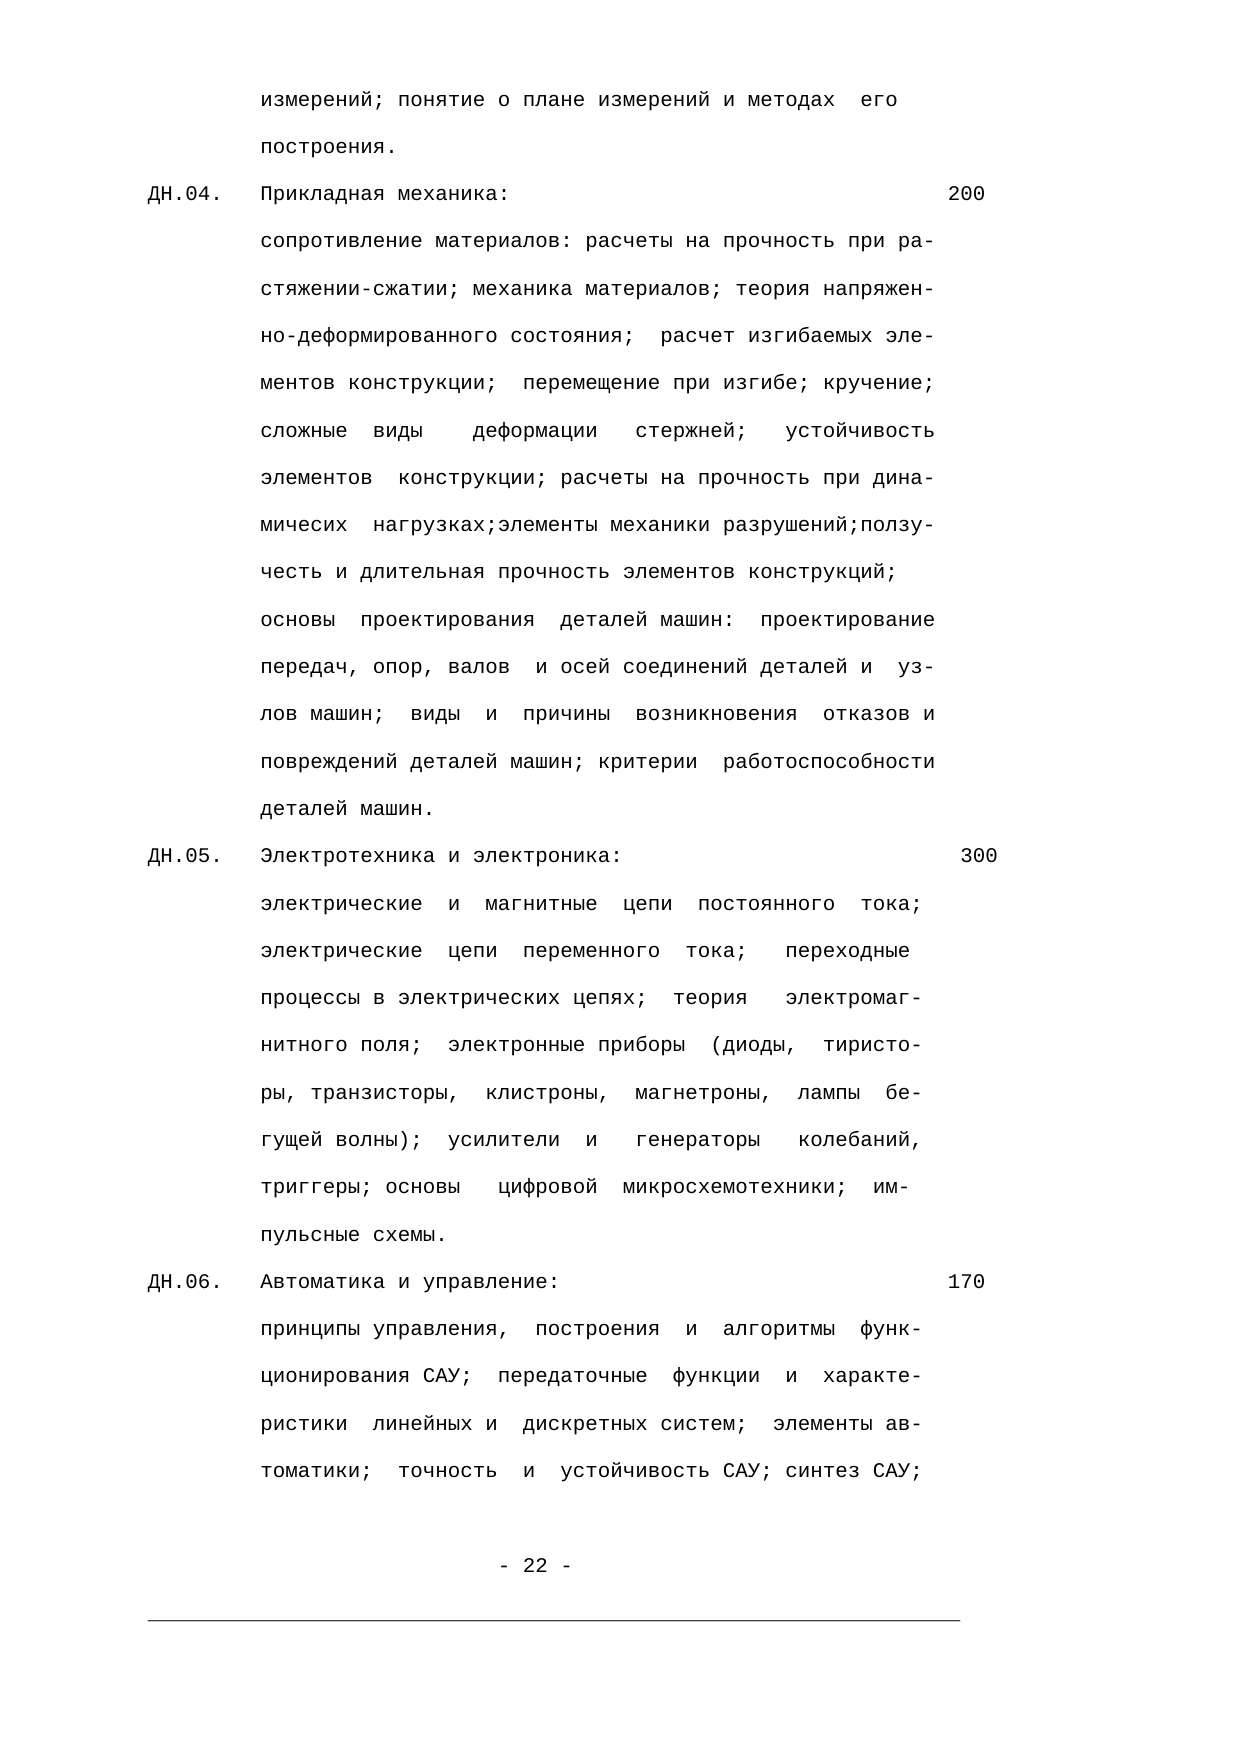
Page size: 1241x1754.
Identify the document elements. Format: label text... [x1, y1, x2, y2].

text передач, опор, валов и осей соединений деталей и уз- [148, 656, 1152, 680]
text - 22 - [148, 1555, 1152, 1578]
text стяжении-сжатии; механика материалов; теория напряжен- [148, 278, 1152, 301]
text ДН.05. Электротехника и электроника: 300 [148, 845, 1152, 869]
text _________________________________________________________________ [148, 1602, 1152, 1626]
text повреждений деталей машин; критерии работоспособности [148, 751, 1152, 774]
text пульсные схемы. [148, 1224, 1152, 1247]
text деталей машин. [148, 798, 1152, 822]
text сопротивление материалов: расчеты на прочность при ра- [148, 231, 1152, 254]
text ДН.04. Прикладная механика: 200 [148, 183, 1152, 207]
text элементов конструкции; расчеты на прочность при дина- [148, 467, 1152, 491]
text ры, транзисторы, клистроны, магнетроны, лампы бе- [148, 1082, 1152, 1105]
text ционирования САУ; передаточные функции и характе- [148, 1366, 1152, 1389]
text нитного поля; электронные приборы (диоды, тиристо- [148, 1034, 1152, 1058]
text но-деформированного состояния; расчет изгибаемых эле- [148, 325, 1152, 349]
text ментов конструкции; перемещение при изгибе; кручение; [148, 372, 1152, 396]
text принципы управления, построения и алгоритмы функ- [148, 1318, 1152, 1342]
text ДН.06. Автоматика и управление: 170 [148, 1271, 1152, 1294]
text лов машин; виды и причины возникновения отказов и [148, 703, 1152, 727]
text гущей волны); усилители и генераторы колебаний, [148, 1129, 1152, 1153]
text основы проектирования деталей машин: проектирование [148, 609, 1152, 632]
text построения. [148, 136, 1152, 159]
text честь и длительная прочность элементов конструкций; [148, 562, 1152, 585]
text томатики; точность и устойчивость САУ; синтез САУ; [148, 1460, 1152, 1484]
text измерений; понятие о плане измерений и методах его [148, 89, 1152, 112]
text электрические цепи переменного тока; переходные [148, 940, 1152, 963]
text триггеры; основы цифровой микросхемотехники; им- [148, 1176, 1152, 1200]
text ристики линейных и дискретных систем; элементы ав- [148, 1413, 1152, 1436]
text мичесих нагрузках;элементы механики разрушений;ползу- [148, 514, 1152, 538]
text сложные виды деформации стержней; устойчивость [148, 420, 1152, 443]
text электрические и магнитные цепи постоянного тока; [148, 893, 1152, 916]
text процессы в электрических цепях; теория электромаг- [148, 987, 1152, 1011]
